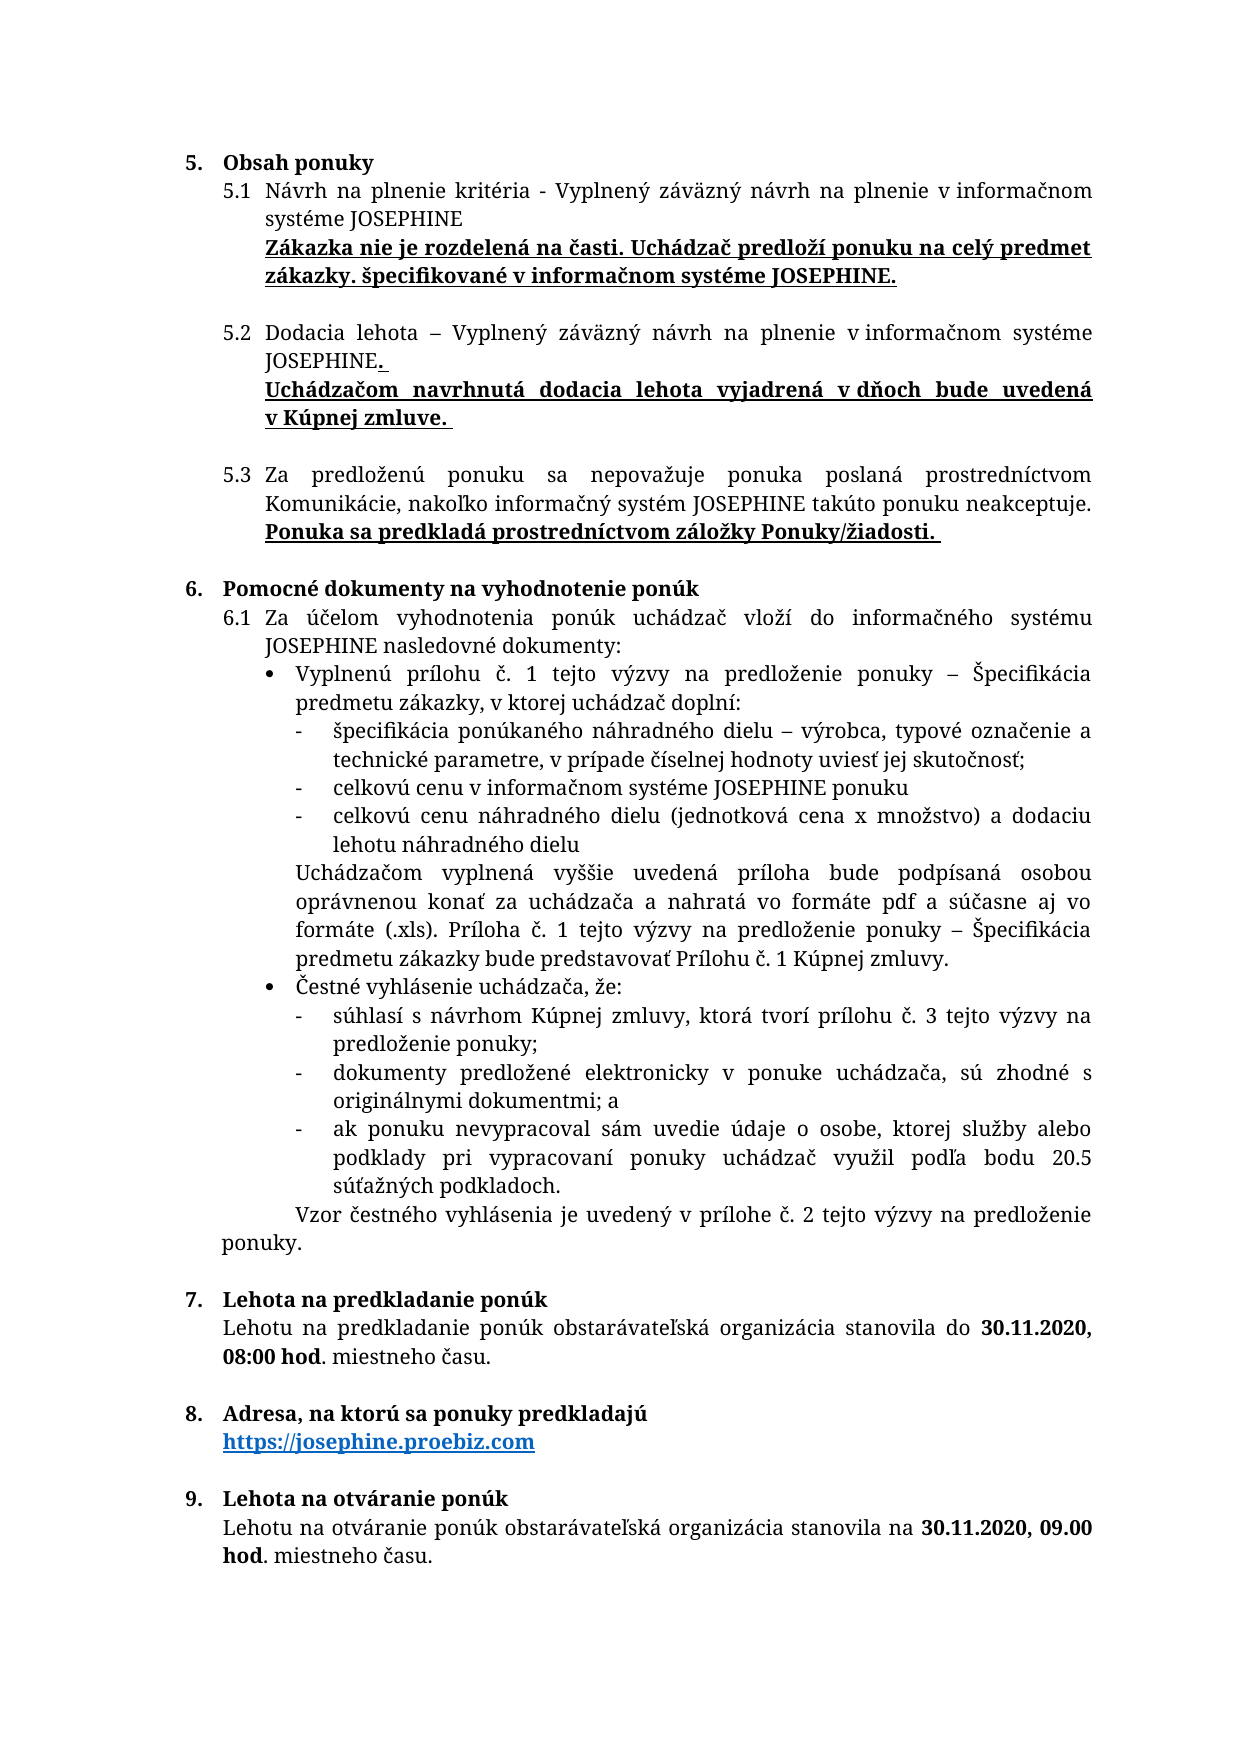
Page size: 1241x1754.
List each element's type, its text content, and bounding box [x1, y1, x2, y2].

list Uchádzačom navrhnutá dodacia lehota vyjadrená v dňoch bude uvedená v Kúpnej zmluve. [265, 375, 1093, 399]
list Lehota na otváranie ponúk [185, 1484, 1093, 1513]
list Obsah ponuky [185, 148, 1093, 176]
list Vyplnenú prílohu č. 1 tejto výzvy na predloženie ponuky – Špecifikácia predmetu zákazky, v ktorej uchádzač doplní: [266, 659, 1093, 716]
list Lehota na predkladanie ponúk [185, 1285, 1093, 1313]
list ak ponuku nevypracoval sám uvedie údaje o osobe, ktorej služby alebo podklady pri vypracovaní ponuky uchádzač využil podľa bodu 20.5 súťažných podkladoch. [295, 1114, 1093, 1200]
list https://josephine.proebiz.com [223, 1427, 1093, 1456]
list celkovú cenu náhradného dielu (jednotková cena x množstvo) a dodaciu lehotu náhradného dielu [295, 802, 1093, 858]
list Zákazka nie je rozdelená na časti. Uchádzač predloží ponuku na celý predmet zákazky. špecifikované v informačnom systéme JOSEPHINE. [265, 233, 1093, 290]
list Čestné vyhlásenie uchádzača, že: [266, 972, 1093, 1001]
list Za účelom vyhodnotenia ponúk uchádzač vloží do informačného systému JOSEPHINE nasledovné dokumenty: [223, 603, 1093, 659]
list Návrh na plnenie kritéria - Vyplnený záväzný návrh na plnenie v informačnom systéme JOSEPHINE [223, 176, 1093, 233]
text Vzor čestného vyhlásenia je uvedený v prílohe č. 2 tejto výzvy na predloženie ponuky. [221, 1200, 1093, 1257]
list dokumenty predložené elektronicky v ponuke uchádzača, sú zhodné s originálnymi dokumentmi; a [295, 1058, 1093, 1114]
list súhlasí s návrhom Kúpnej zmluvy, ktorá tvorí prílohu č. 3 tejto výzvy na predloženie ponuky; [295, 1001, 1093, 1058]
list Pomocné dokumenty na vyhodnotenie ponúk [185, 574, 1093, 603]
list Adresa, na ktorú sa ponuky predkladajú [185, 1399, 1093, 1427]
text Uchádzačom vyplnená vyššie uvedená príloha bude podpísaná osobou oprávnenou konať za uchádzača a nahratá vo formáte pdf a súčasne aj vo formáte (.xls). Príloha č. 1 tejto výzvy na predloženie ponuky – Špecifikácia predmetu zákazky bude predstavovať Prílohu č. 1 Kúpnej zmluvy. [295, 858, 1093, 972]
list Dodacia lehota – Vyplnený záväzný návrh na plnenie v informačnom systéme JOSEPHINE. [223, 318, 1093, 375]
list celkovú cenu v informačnom systéme JOSEPHINE ponuku [295, 773, 1093, 802]
list Za predloženú ponuku sa nepovažuje ponuka poslaná prostredníctvom Komunikácie, nakoľko informačný systém JOSEPHINE takúto ponuku neakceptuje. Ponuka sa predkladá prostredníctvom záložky Ponuky/žiadosti. [223, 460, 1093, 546]
list Lehotu na predkladanie ponúk obstarávateľská organizácia stanovila do 30.11.2020, 08:00 hod. miestneho času. [223, 1313, 1093, 1370]
list špecifikácia ponúkaného náhradného dielu – výrobca, typové označenie a technické parametre, v prípade číselnej hodnoty uviesť jej skutočnosť; [295, 716, 1093, 773]
list Uchádzačom navrhnutá dodacia lehota vyjadrená v dňoch bude uvedená v Kúpnej zmluve. [265, 401, 1093, 432]
list Lehotu na otváranie ponúk obstarávateľská organizácia stanovila na 30.11.2020, 09.00 hod. miestneho času. [223, 1513, 1093, 1569]
